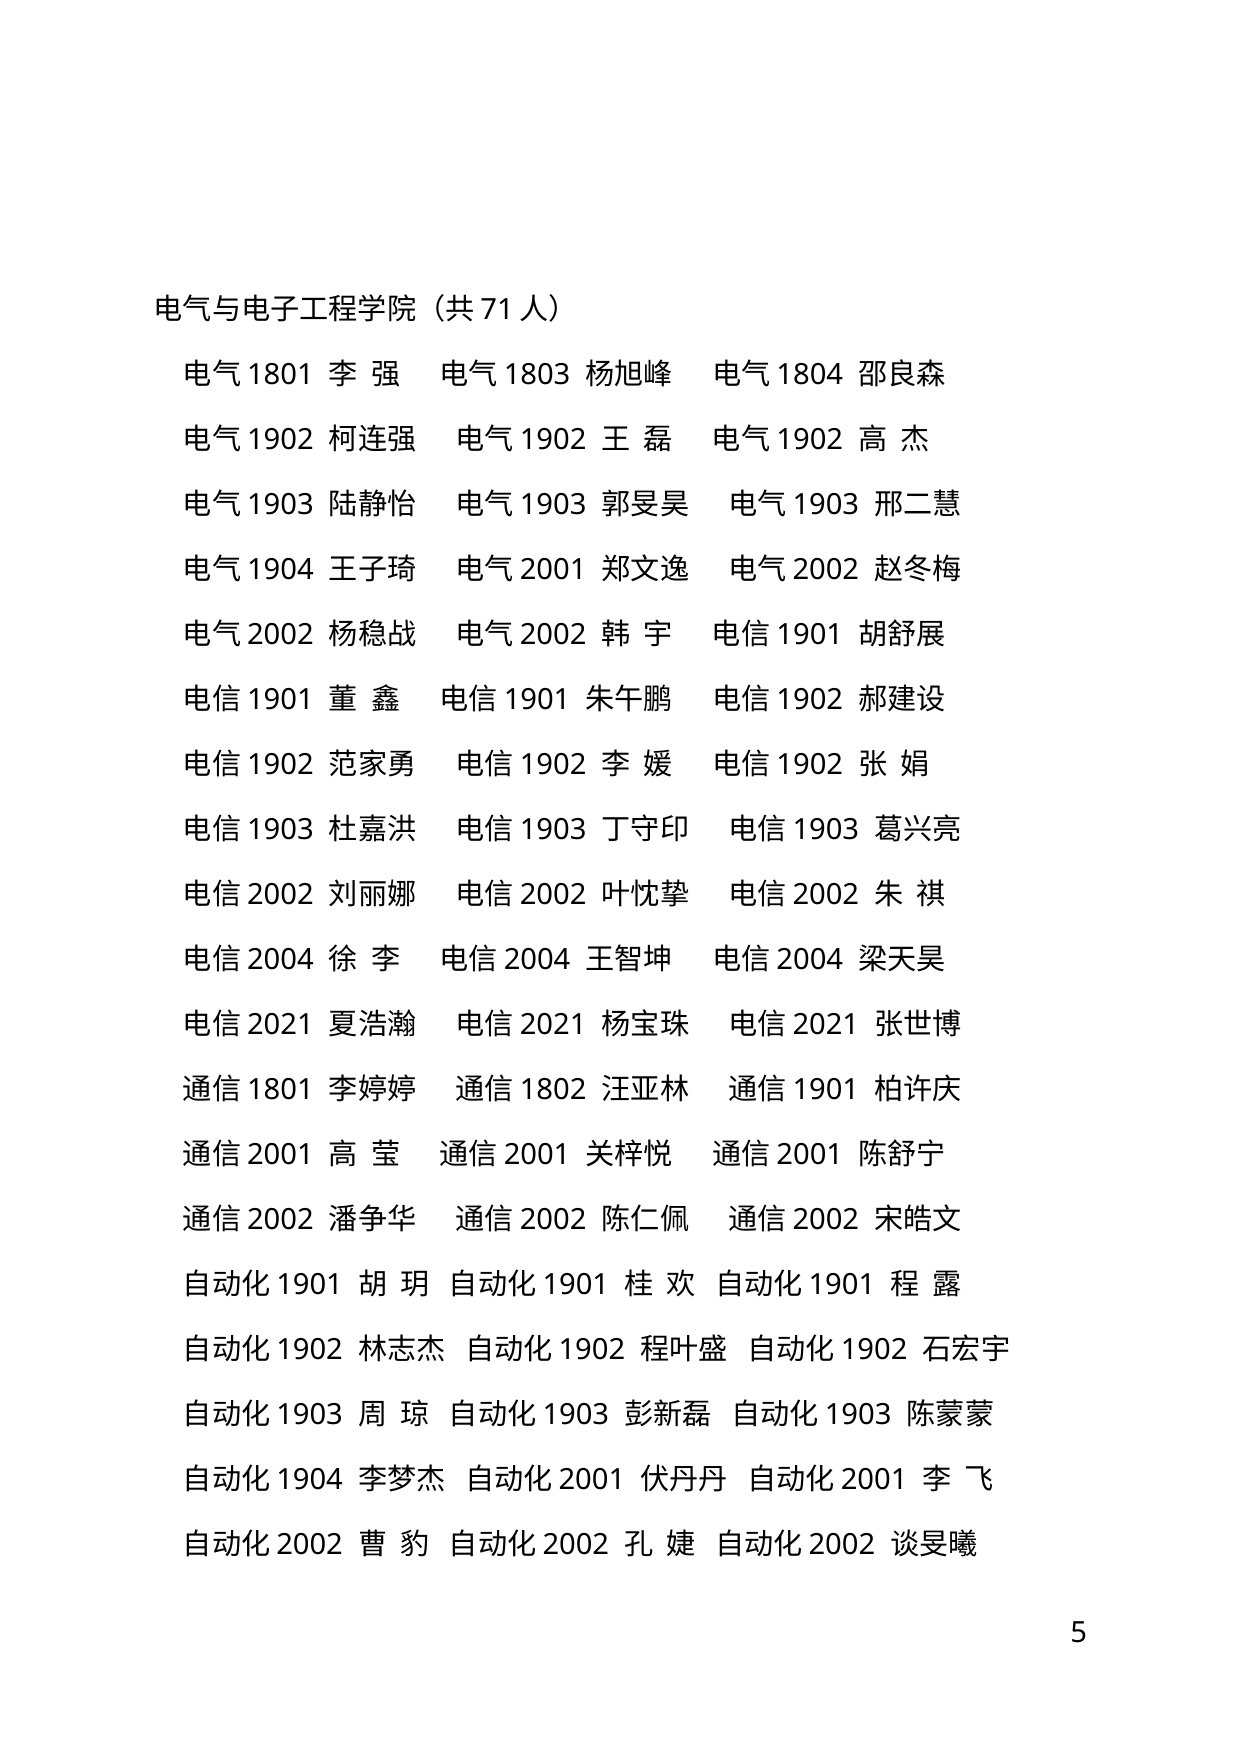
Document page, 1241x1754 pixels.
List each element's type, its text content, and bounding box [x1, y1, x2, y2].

text 自动化2002 曹 豹 自动化2002 孔 婕 自动化2002 谈旻曦 [153, 1509, 1087, 1574]
text 电气1904 王子琦 电气2001 郑文逸 电气2002 赵冬梅 [153, 534, 1087, 599]
text 自动化1904 李梦杰 自动化2001 伏丹丹 自动化2001 李 飞 [153, 1444, 1087, 1509]
text 电气1903 陆静怡 电气1903 郭旻昊 电气1903 邢二慧 [153, 469, 1087, 534]
text 电气1801 李 强 电气1803 杨旭峰 电气1804 邵良森 [153, 339, 1087, 404]
text 通信1801 李婷婷 通信1802 汪亚林 通信1901 柏许庆 [153, 1054, 1087, 1119]
text 通信2001 高 莹 通信2001 关梓悦 通信2001 陈舒宁 [153, 1119, 1087, 1184]
text 电信2021 夏浩瀚 电信2021 杨宝珠 电信2021 张世博 [153, 989, 1087, 1054]
text 自动化1903 周 琼 自动化1903 彭新磊 自动化1903 陈蒙蒙 [153, 1379, 1087, 1444]
text 电气1902 柯连强 电气1902 王 磊 电气1902 高 杰 [153, 404, 1087, 469]
text 电信1901 董 鑫 电信1901 朱午鹏 电信1902 郝建设 [153, 664, 1087, 729]
text 自动化1901 胡 玥 自动化1901 桂 欢 自动化1901 程 露 [153, 1249, 1087, 1314]
text 电信1902 范家勇 电信1902 李 媛 电信1902 张 娟 [153, 729, 1087, 794]
text 电气与电子工程学院（共71人） [153, 274, 1087, 339]
text 电信2002 刘丽娜 电信2002 叶忱挚 电信2002 朱 祺 [153, 859, 1087, 924]
text 电气2002 杨稳战 电气2002 韩 宇 电信1901 胡舒展 [153, 599, 1087, 664]
text 自动化1902 林志杰 自动化1902 程叶盛 自动化1902 石宏宇 [153, 1314, 1087, 1379]
text 电信1903 杜嘉洪 电信1903 丁守印 电信1903 葛兴亮 [153, 794, 1087, 859]
text 电信2004 徐 李 电信2004 王智坤 电信2004 梁天昊 [153, 924, 1087, 989]
text 通信2002 潘争华 通信2002 陈仁佩 通信2002 宋皓文 [153, 1184, 1087, 1249]
